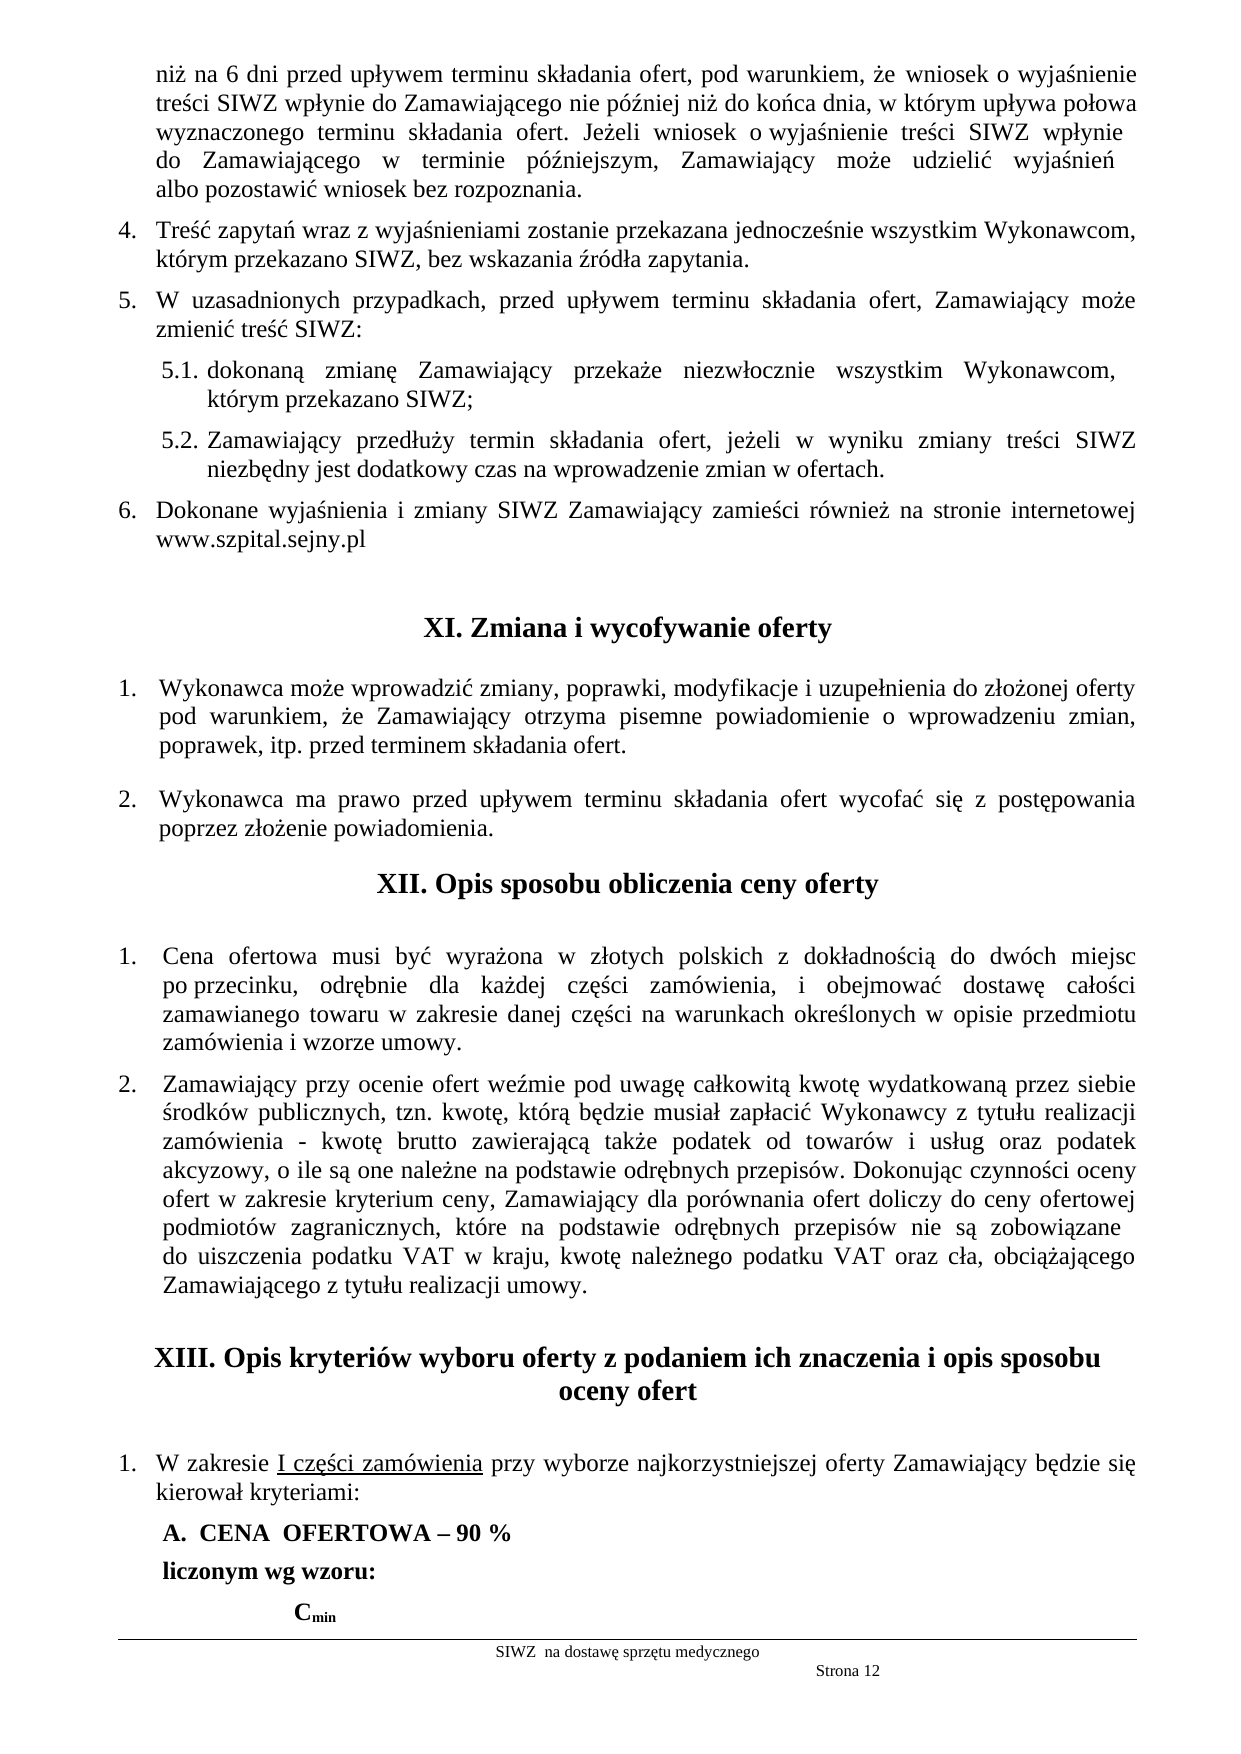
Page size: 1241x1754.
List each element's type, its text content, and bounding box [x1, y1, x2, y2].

text Cmin [162, 1597, 1137, 1626]
subtitle oceny ofert [118, 1373, 1137, 1407]
list Zamawiający przedłuży termin składania ofert, jeżeli w wyniku zmiany treści SIWZ niezbędny jest dodatkowy czas na wprowadzenie zmian w ofertach. [161, 425, 1137, 483]
text liczonym wg wzoru: [162, 1547, 1137, 1584]
subtitle XIII. Opis kryteriów wyboru oferty z podaniem ich znaczenia i opis sposobu [118, 1340, 1137, 1373]
list Treść zapytań wraz z wyjaśnieniami zostanie przekazana jednocześnie wszystkim Wykonawcom, którym przekazano SIWZ, bez wskazania źródła zapytania. [118, 215, 1137, 273]
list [118, 59, 1137, 203]
subtitle XII. Opis sposobu obliczenia ceny oferty [118, 866, 1137, 900]
list Zamawiający przy ocenie ofert weźmie pod uwagę całkowitą kwotę wydatkowaną przez siebie środków publicznych, tzn. kwotę, którą będzie musiał zapłacić Wykonawcy z tytułu realizacji zamówienia - kwotę brutto zawierającą także podatek od towarów i usług oraz podatek akcyzowy, o ile są one należne na podstawie odrębnych przepisów. Dokonując czynności oceny ofert w zakresie kryterium ceny, Zamawiający dla porównania ofert doliczy do ceny ofertowej podmiotów zagranicznych, które na podstawie odrębnych przepisów nie są zobowiązane do uiszczenia podatku VAT w kraju, kwotę należnego podatku VAT oraz cła, obciążającego Zamawiającego z tytułu realizacji umowy. [118, 1069, 1137, 1299]
list W zakresie I części zamówienia przy wyborze najkorzystniejszej oferty Zamawiający będzie się kierował kryteriami: [118, 1448, 1137, 1506]
list Dokonane wyjaśnienia i zmiany SIWZ Zamawiający zamieści również na stronie internetowej www.szpital.sejny.pl [118, 495, 1137, 553]
list Wykonawca ma prawo przed upływem terminu składania ofert wycofać się z postępowania poprzez złożenie powiadomienia. [118, 784, 1137, 841]
list dokonaną zmianę Zamawiający przekaże niezwłocznie wszystkim Wykonawcom, którym przekazano SIWZ; [161, 355, 1137, 413]
subtitle XI. Zmiana i wycofywanie oferty [118, 610, 1137, 644]
list W uzasadnionych przypadkach, przed upływem terminu składania ofert, Zamawiający może zmienić treść SIWZ: [118, 285, 1137, 343]
list Wykonawca może wprowadzić zmiany, poprawki, modyfikacje i uzupełnienia do złożonej oferty pod warunkiem, że Zamawiający otrzyma pisemne powiadomienie o wprowadzeniu zmian, poprawek, itp. przed terminem składania ofert. [118, 673, 1137, 759]
list Cena ofertowa musi być wyrażona w złotych polskich z dokładnością do dwóch miejsc po przecinku, odrębnie dla każdej części zamówienia, i obejmować dostawę całości zamawianego towaru w zakresie danej części na warunkach określonych w opisie przedmiotu zamówienia i wzorze umowy. [118, 941, 1137, 1056]
subtitle A. CENA OFERTOWA – 90 % [162, 1518, 1137, 1547]
